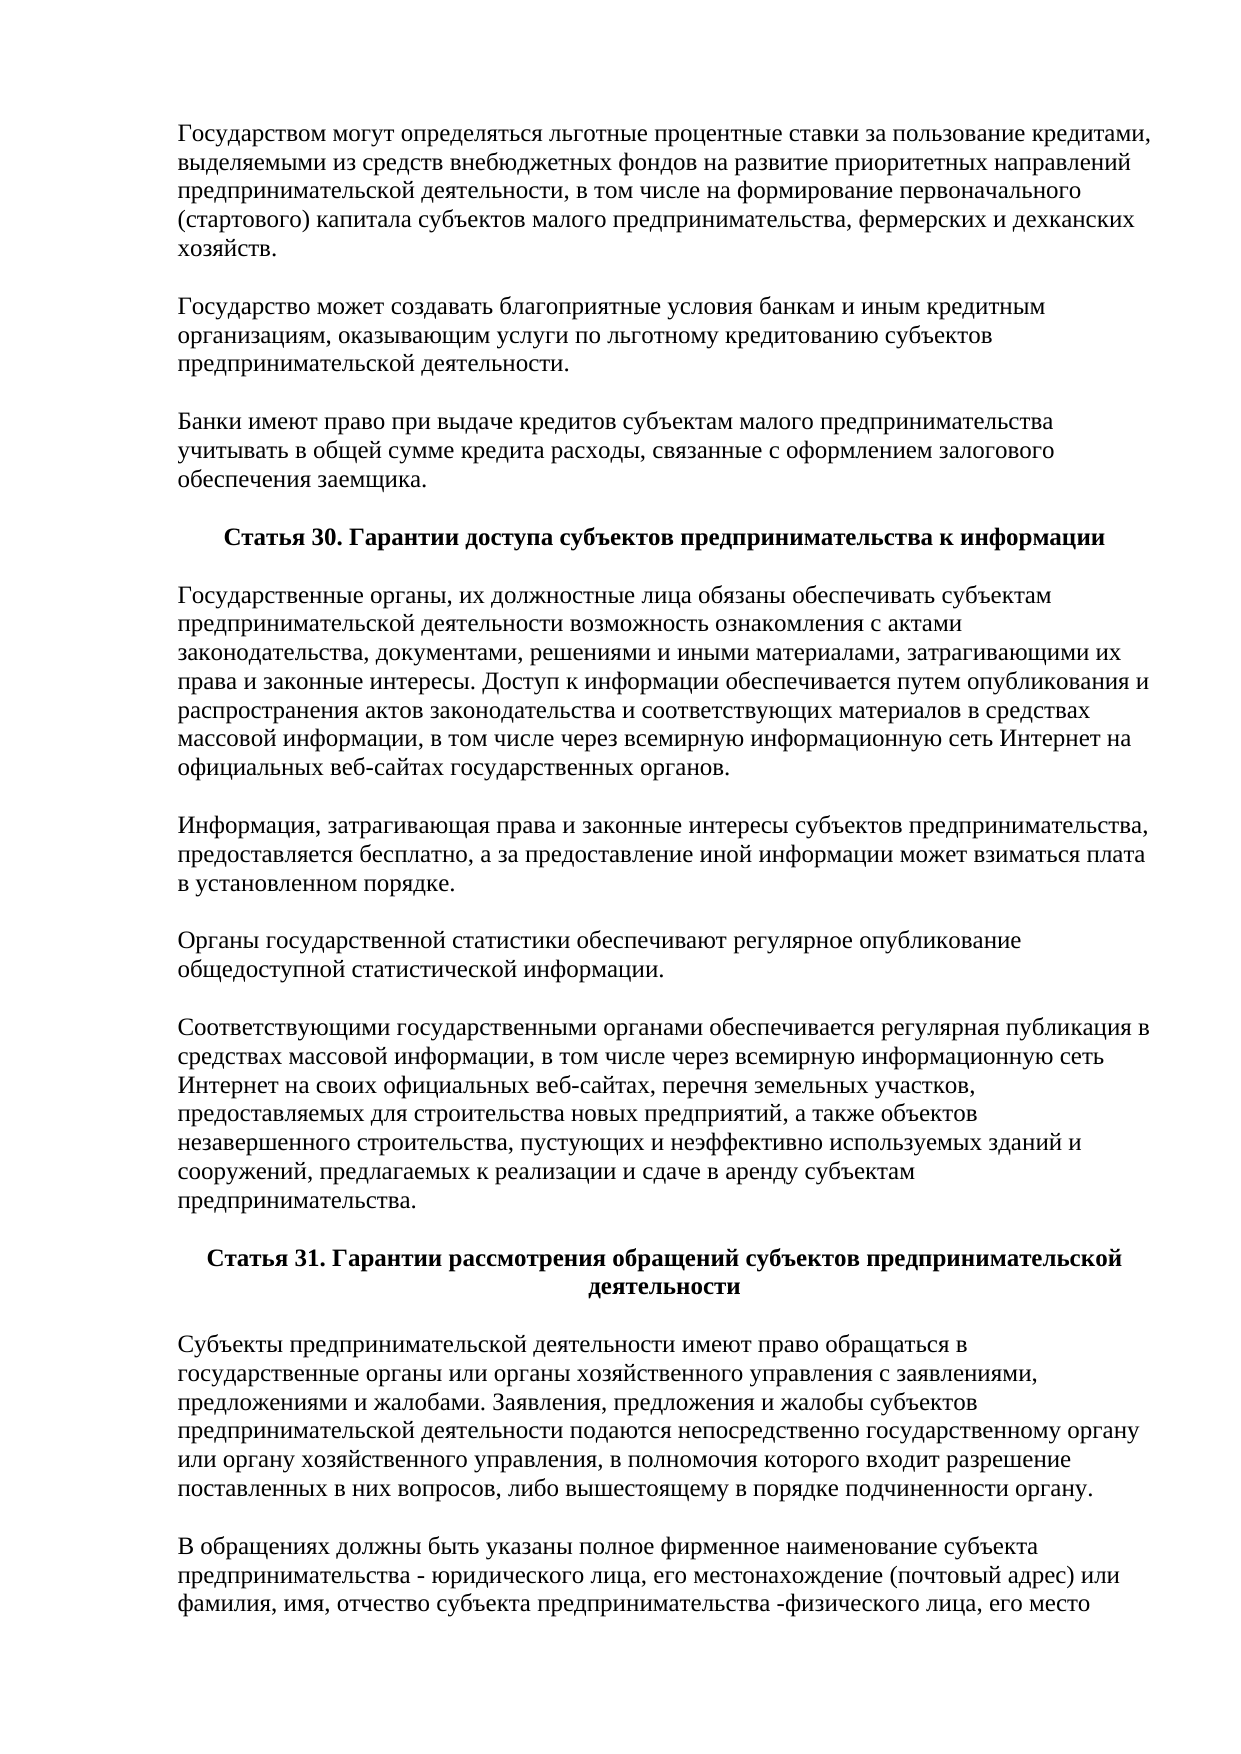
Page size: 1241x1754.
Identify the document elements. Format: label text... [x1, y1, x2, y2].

text Статья 31. Гарантии рассмотрения обращений субъектов предпринимательской деятельности [177, 1243, 1152, 1300]
text Государство может создавать благоприятные условия банкам и иным кредитным организациям, оказывающим услуги по льготному кредитованию субъектов предпринимательской деятельности. [177, 291, 1152, 377]
text Информация, затрагивающая права и законные интересы субъектов предпринимательства, предоставляется бесплатно, а за предоставление иной информации может взиматься плата в установленном порядке. [177, 810, 1152, 896]
text Государством могут определяться льготные процентные ставки за пользование кредитами, выделяемыми из средств внебюджетных фондов на развитие приоритетных направлений предпринимательской деятельности, в том числе на формирование первоначального (стартового) капитала субъектов малого предпринимательства, фермерских и дехканских хозяйств. [177, 118, 1152, 262]
text Субъекты предпринимательской деятельности имеют право обращаться в государственные органы или органы хозяйственного управления с заявлениями, предложениями и жалобами. Заявления, предложения и жалобы субъектов предпринимательской деятельности подаются непосредственно государственному органу или органу хозяйственного управления, в полномочия которого входит разрешение поставленных в них вопросов, либо вышестоящему в порядке подчиненности органу. [177, 1329, 1152, 1502]
text Государственные органы, их должностные лица обязаны обеспечивать субъектам предпринимательской деятельности возможность ознакомления с актами законодательства, документами, решениями и иными материалами, затрагивающими их права и законные интересы. Доступ к информации обеспечивается путем опубликования и распространения актов законодательства и соответствующих материалов в средствах массовой информации, в том числе через всемирную информационную сеть Интернет на официальных веб-сайтах государственных органов. [177, 580, 1152, 781]
text Статья 30. Гарантии доступа субъектов предпринимательства к информации [177, 522, 1152, 551]
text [177, 1531, 1152, 1617]
text Соответствующими государственными органами обеспечивается регулярная публикация в средствах массовой информации, в том числе через всемирную информационную сеть Интернет на своих официальных веб-сайтах, перечня земельных участков, предоставляемых для строительства новых предприятий, а также объектов незавершенного строительства, пустующих и неэффективно используемых зданий и сооружений, предлагаемых к реализации и сдаче в аренду субъектам предпринимательства. [177, 1012, 1152, 1213]
text Банки имеют право при выдаче кредитов субъектам малого предпринимательства учитывать в общей сумме кредита расходы, связанные с оформлением залогового обеспечения заемщика. [177, 406, 1152, 493]
text Органы государственной статистики обеспечивают регулярное опубликование общедоступной статистической информации. [177, 926, 1152, 983]
